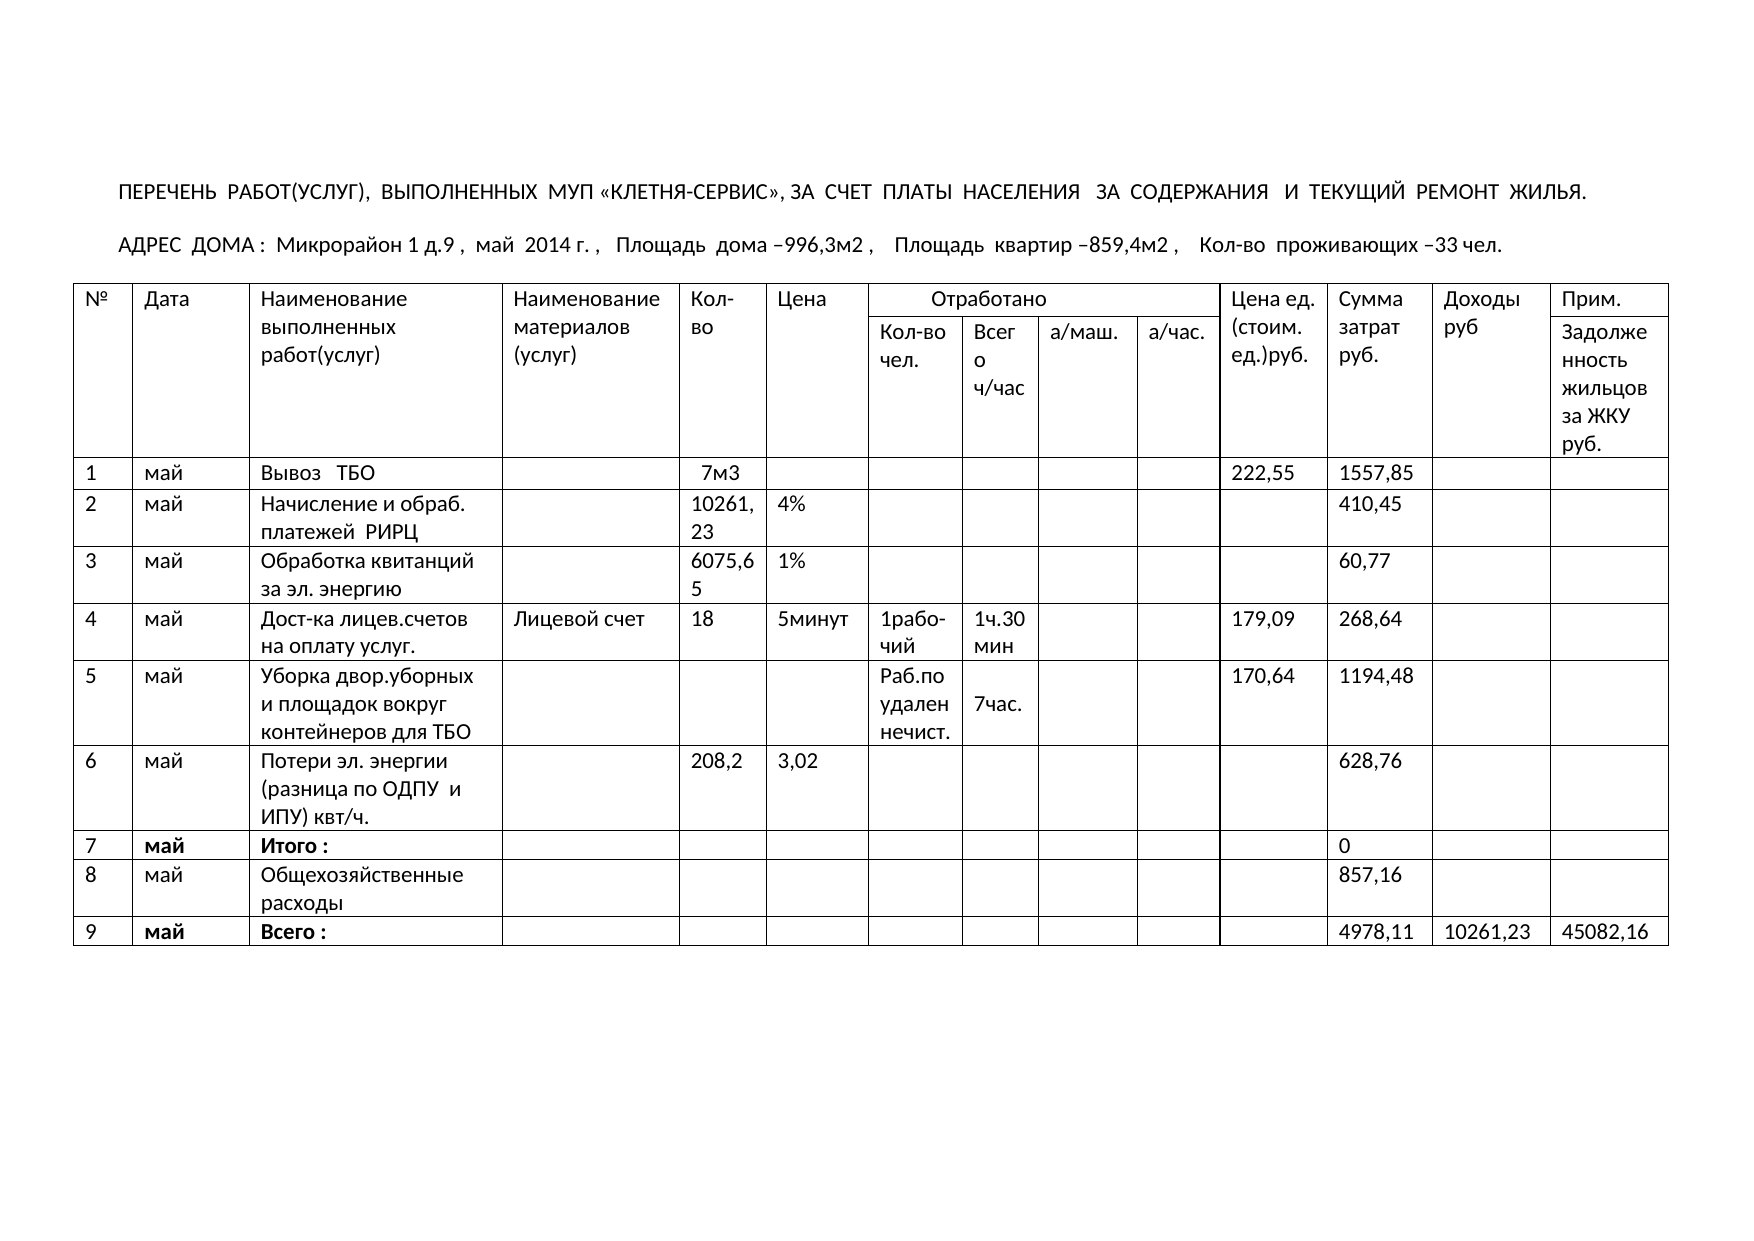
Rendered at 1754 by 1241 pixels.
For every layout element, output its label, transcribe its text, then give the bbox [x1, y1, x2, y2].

table_cell [1433, 746, 1550, 830]
table_cell [680, 917, 766, 945]
table_cell [1551, 490, 1668, 546]
table_cell май [133, 746, 249, 830]
table_cell 45082,16 [1551, 917, 1668, 945]
table_cell [1039, 458, 1137, 488]
table_cell [503, 831, 679, 859]
table_cell [1551, 547, 1668, 603]
table_cell [1039, 831, 1137, 859]
table_cell 1194,48 [1328, 661, 1432, 745]
table_cell Дост-ка лицев.счетов на оплату услуг. [250, 604, 502, 660]
table_cell [503, 746, 679, 830]
table_cell Кол-во чел. [869, 317, 962, 457]
table_cell [1433, 860, 1550, 916]
table_cell Всего ч/час [963, 317, 1038, 457]
table_header Отработано [869, 284, 1219, 316]
table_cell [1221, 917, 1327, 945]
table_cell [963, 547, 1038, 603]
table_cell 179,09 [1221, 604, 1327, 660]
table_cell Вывоз ТБО [250, 458, 502, 488]
table_header Наименование выполненных работ(услуг) [250, 284, 502, 457]
table_cell 6075,65 [680, 547, 766, 603]
table_cell Итого : [250, 831, 502, 859]
table_cell [1433, 490, 1550, 546]
table_cell [1138, 746, 1219, 830]
table_cell [1138, 661, 1219, 745]
table_cell 7 [74, 831, 132, 859]
table_cell [1551, 661, 1668, 745]
table_cell а/час. [1138, 317, 1219, 457]
table_cell а/маш. [1039, 317, 1137, 457]
table_cell Задолженность жильцов за ЖКУ руб. [1551, 317, 1668, 457]
table_cell [1138, 917, 1219, 945]
table_header Цена ед. (стоим. ед.)руб. [1221, 284, 1327, 457]
table_cell Начисление и обраб. платежей РИРЦ [250, 490, 502, 546]
table_cell май [133, 831, 249, 859]
table_cell [963, 490, 1038, 546]
table_cell [1039, 490, 1137, 546]
table_cell [1433, 831, 1550, 859]
table_cell 1ч.30 мин [963, 604, 1038, 660]
table_cell [680, 831, 766, 859]
table_cell [767, 458, 868, 488]
table_cell [869, 831, 962, 859]
table_cell [1138, 458, 1219, 488]
table_cell [1551, 860, 1668, 916]
table_cell [680, 661, 766, 745]
table_cell 6 [74, 746, 132, 830]
table_cell 4978,11 [1328, 917, 1432, 945]
table_cell [1138, 860, 1219, 916]
table_cell май [133, 604, 249, 660]
table_cell 1рабо- чий [869, 604, 962, 660]
table_cell [1433, 458, 1550, 488]
table_cell [869, 860, 962, 916]
table_cell 8 [74, 860, 132, 916]
table_cell [680, 860, 766, 916]
table_cell [1138, 831, 1219, 859]
table_cell [1221, 860, 1327, 916]
table_cell Всего : [250, 917, 502, 945]
table_cell [869, 490, 962, 546]
table_cell 3,02 [767, 746, 868, 830]
table_cell [963, 831, 1038, 859]
table_cell [767, 661, 868, 745]
table_cell [963, 860, 1038, 916]
table_cell [503, 917, 679, 945]
table_cell 9 [74, 917, 132, 945]
table_cell [1138, 547, 1219, 603]
table_cell [767, 860, 868, 916]
table_cell Уборка двор.уборных и площадок вокруг контейнеров для ТБО [250, 661, 502, 745]
table_cell [503, 458, 679, 488]
table_cell 268,64 [1328, 604, 1432, 660]
table_cell [1551, 831, 1668, 859]
table_cell [963, 917, 1038, 945]
table_header Доходы руб [1433, 284, 1550, 457]
table_cell май [133, 661, 249, 745]
table_cell [1433, 547, 1550, 603]
table_cell Лицевой счет [503, 604, 679, 660]
table_cell [767, 831, 868, 859]
table_cell май [133, 917, 249, 945]
table_cell [503, 490, 679, 546]
table_header Цена [767, 284, 868, 457]
table_cell 7час. [963, 661, 1038, 745]
table_cell 60,77 [1328, 547, 1432, 603]
table_cell [1039, 604, 1137, 660]
table_cell [503, 661, 679, 745]
table_cell [1433, 604, 1550, 660]
table_cell [1221, 547, 1327, 603]
text АДРЕС ДОМА : Микрорайон 1 д.9 , май 2014 г. , Площадь дома –996,3м2 , Площадь квартир –859,4м2 , Кол-во проживающих –33 чел. [118, 230, 1636, 258]
table_cell май [133, 547, 249, 603]
table_cell 1557,85 [1328, 458, 1432, 488]
table_cell 5 [74, 661, 132, 745]
table_cell [1039, 860, 1137, 916]
table_cell [1221, 490, 1327, 546]
table_cell [1138, 604, 1219, 660]
table_cell 1% [767, 547, 868, 603]
table_cell [503, 860, 679, 916]
table_header Кол-во [680, 284, 766, 457]
table_cell 628,76 [1328, 746, 1432, 830]
table_cell Общехозяйственные расходы [250, 860, 502, 916]
table_cell [869, 547, 962, 603]
table_cell 7м3 [680, 458, 766, 488]
table_cell [1551, 458, 1668, 488]
table_header Прим. [1551, 284, 1668, 316]
table_cell 4% [767, 490, 868, 546]
table_cell [1433, 661, 1550, 745]
table_cell Обработка квитанций за эл. энергию [250, 547, 502, 603]
table_cell 410,45 [1328, 490, 1432, 546]
table_cell [1551, 604, 1668, 660]
table_cell 18 [680, 604, 766, 660]
table_cell [1039, 547, 1137, 603]
table_cell [1039, 661, 1137, 745]
table_cell 170,64 [1221, 661, 1327, 745]
table_cell [963, 746, 1038, 830]
table_cell [869, 746, 962, 830]
table_header Дата [133, 284, 249, 457]
table_cell [1551, 746, 1668, 830]
table_cell 222,55 [1221, 458, 1327, 488]
table_cell [1221, 831, 1327, 859]
table_cell [767, 917, 868, 945]
table_cell [869, 458, 962, 488]
text ПЕРЕЧЕНЬ РАБОТ(УСЛУГ), ВЫПОЛНЕННЫХ МУП «КЛЕТНЯ-СЕРВИС», ЗА СЧЕТ ПЛАТЫ НАСЕЛЕНИЯ ЗА СОДЕРЖАНИЯ И ТЕКУЩИЙ РЕМОНТ ЖИЛЬЯ. [118, 177, 1636, 205]
table_cell Раб.по удален нечист. [869, 661, 962, 745]
table_cell [1039, 917, 1137, 945]
table_cell [1039, 746, 1137, 830]
table_cell 5минут [767, 604, 868, 660]
table_cell [869, 917, 962, 945]
table_cell Потери эл. энергии (разница по ОДПУ и ИПУ) квт/ч. [250, 746, 502, 830]
table_cell [963, 458, 1038, 488]
table_header Наименование материалов (услуг) [503, 284, 679, 457]
table_cell 1 [74, 458, 132, 488]
table_cell 10261,23 [1433, 917, 1550, 945]
table_cell май [133, 860, 249, 916]
table_cell май [133, 458, 249, 488]
table_cell 208,2 [680, 746, 766, 830]
table_cell 3 [74, 547, 132, 603]
table_header № [74, 284, 132, 457]
table_cell май [133, 490, 249, 546]
table_cell [1221, 746, 1327, 830]
table_cell 4 [74, 604, 132, 660]
table_cell 4120,95 [1328, 831, 1432, 859]
table_header Сумма затрат руб. [1328, 284, 1432, 457]
table_cell 857,16 [1328, 860, 1432, 916]
table_cell [503, 547, 679, 603]
table_cell 10261,23 [680, 490, 766, 546]
table_cell [1138, 490, 1219, 546]
table_cell 2 [74, 490, 132, 546]
